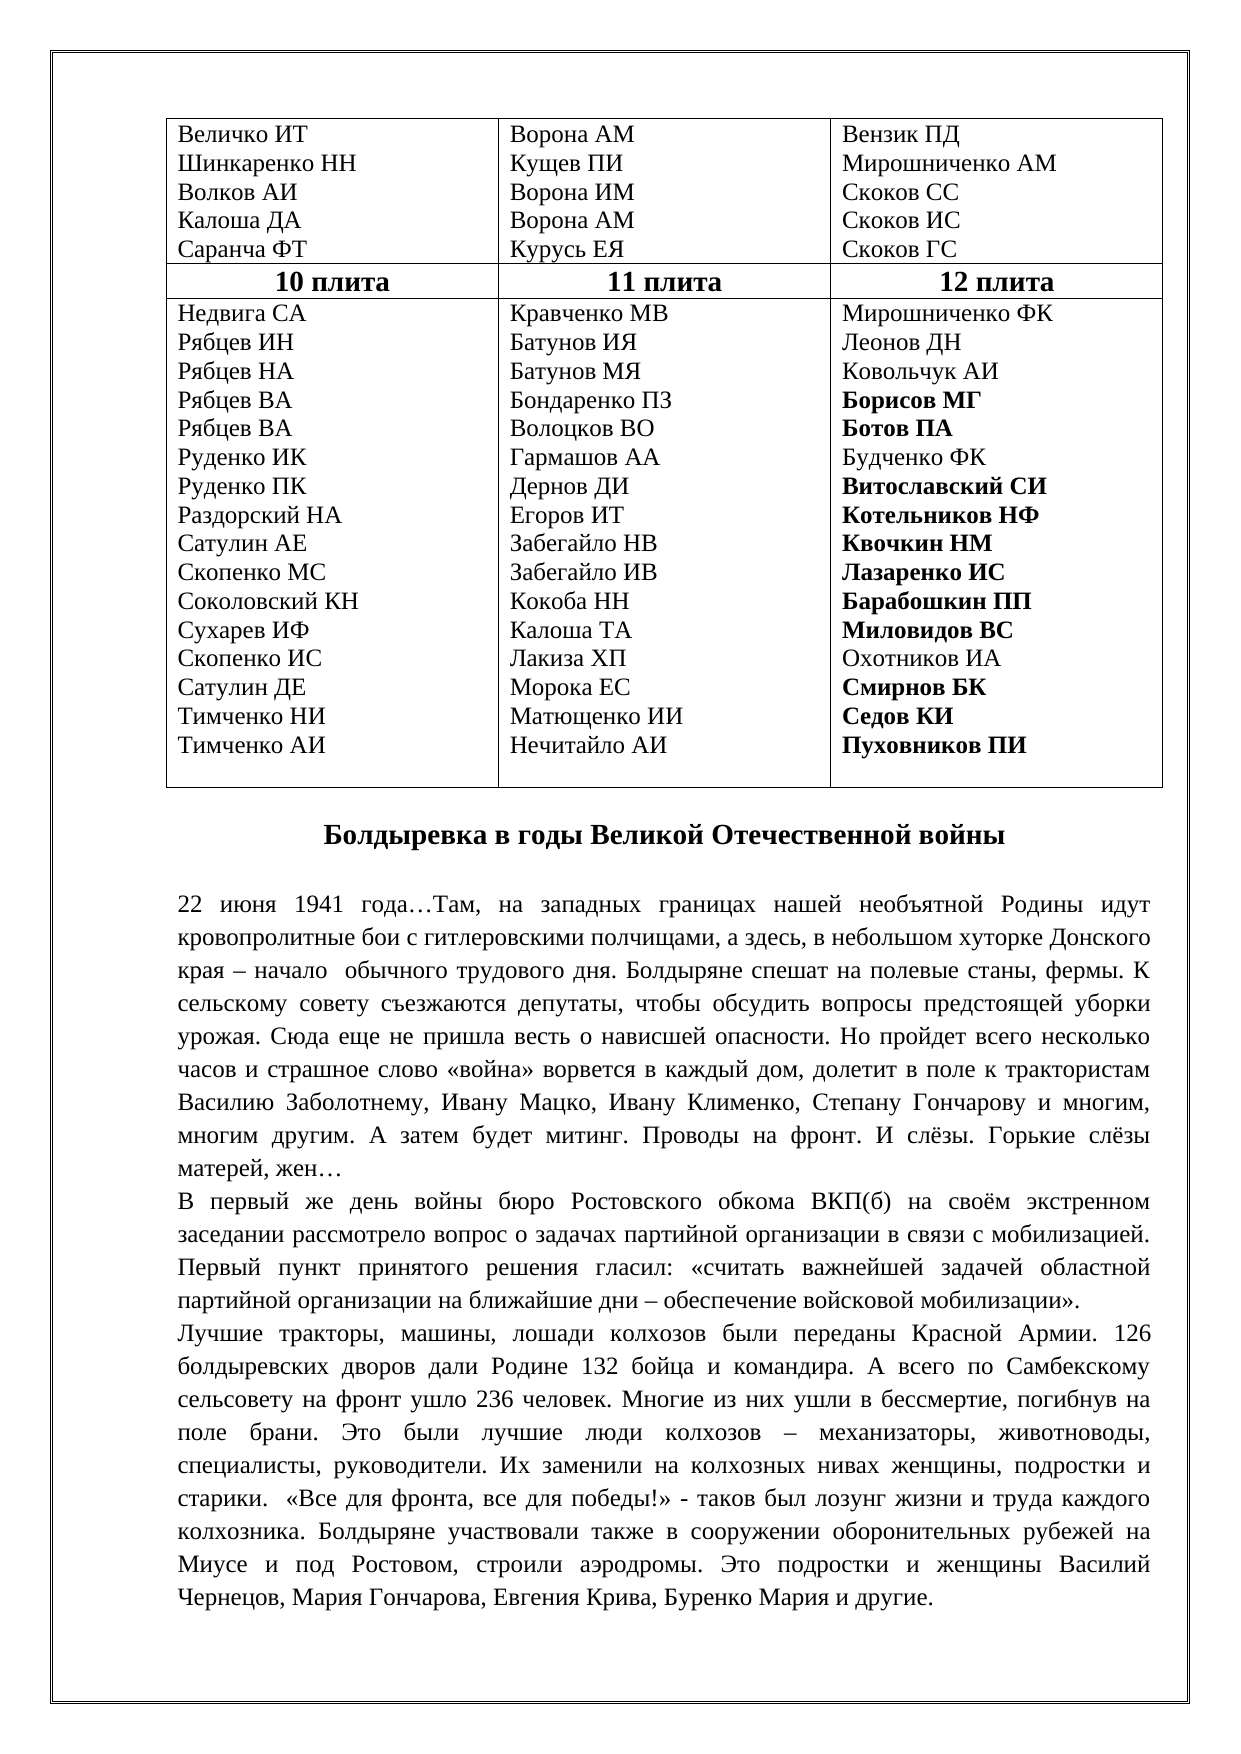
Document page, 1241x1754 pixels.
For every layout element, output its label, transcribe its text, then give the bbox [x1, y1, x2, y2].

table_cell Кравченко МВ Батунов ИЯ Батунов МЯ Бондаренко ПЗ Волоцков ВО Гармашов АА Дернов ДИ Егоров ИТ Забегайло НВ Забегайло ИВ Кокоба НН Калоша ТА Лакиза ХП Морока ЕС Матющенко ИИ Нечитайло АИ [499, 299, 830, 787]
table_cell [167, 119, 498, 263]
text В первый же день войны бюро Ростовского обкома ВКП(б) на своём экстренном заседании рассмотрело вопрос о задачах партийной организации в связи с мобилизацией. Первый пункт принятого решения гласил: «считать важнейшей задачей областной партийной организации на ближайшие дни – обеспечение войсковой мобилизации». [177, 1186, 1152, 1314]
text Болдыревка в годы Великой Отечественной войны [177, 817, 1152, 851]
table_cell 12 плита [831, 264, 1162, 297]
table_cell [831, 119, 1162, 263]
text 22 июня 1941 года…Там, на западных границах нашей необъятной Родины идут кровопролитные бои с гитлеровскими полчищами, а здесь, в небольшом хуторке Донского края – начало обычного трудового дня. Болдыряне спешат на полевые станы, фермы. К сельскому совету съезжаются депутаты, чтобы обсудить вопросы предстоящей уборки урожая. Сюда еще не пришла весть о нависшей опасности. Но пройдет всего несколько часов и страшное слово «война» ворвется в каждый дом, долетит в поле к трактористам Василию Заболотнему, Ивану Мацко, Ивану Клименко, Степану Гончарову и многим, многим другим. А затем будет митинг. Проводы на фронт. И слёзы. Горькие слёзы матерей, жен… [177, 889, 1152, 1182]
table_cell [499, 119, 830, 263]
text Лучшие тракторы, машины, лошади колхозов были переданы Красной Армии. 126 болдыревских дворов дали Родине 132 бойца и командира. А всего по Самбекскому сельсовету на фронт ушло 236 человек. Многие из них ушли в бессмертие, погибнув на поле брани. Это были лучшие люди колхозов – механизаторы, животноводы, специалисты, руководители. Их заменили на колхозных нивах женщины, подростки и старики. «Все для фронта, все для победы!» - таков был лозунг жизни и труда каждого колхозника. Болдыряне участвовали также в сооружении оборонительных рубежей на Миусе и под Ростовом, строили аэродромы. Это подростки и женщины Василий Чернецов, Мария Гончарова, Евгения Крива, Буренко Мария и другие. [177, 1318, 1152, 1611]
table_cell 11 плита [499, 264, 830, 297]
table_cell Недвига СА Рябцев ИН Рябцев НА Рябцев ВА Рябцев ВА Руденко ИК Руденко ПК Раздорский НА Сатулин АЕ Скопенко МС Соколовский КН Сухарев ИФ Скопенко ИС Сатулин ДЕ Тимченко НИ Тимченко АИ [167, 299, 498, 787]
table_cell Мирошниченко ФК Леонов ДН Ковольчук АИ Борисов МГ Ботов ПА Будченко ФК Витославский СИ Котельников НФ Квочкин НМ Лазаренко ИС Барабошкин ПП Миловидов ВС Охотников ИА Смирнов БК Седов КИ Пуховников ПИ [831, 299, 1162, 787]
table_cell 10 плита [167, 264, 498, 297]
